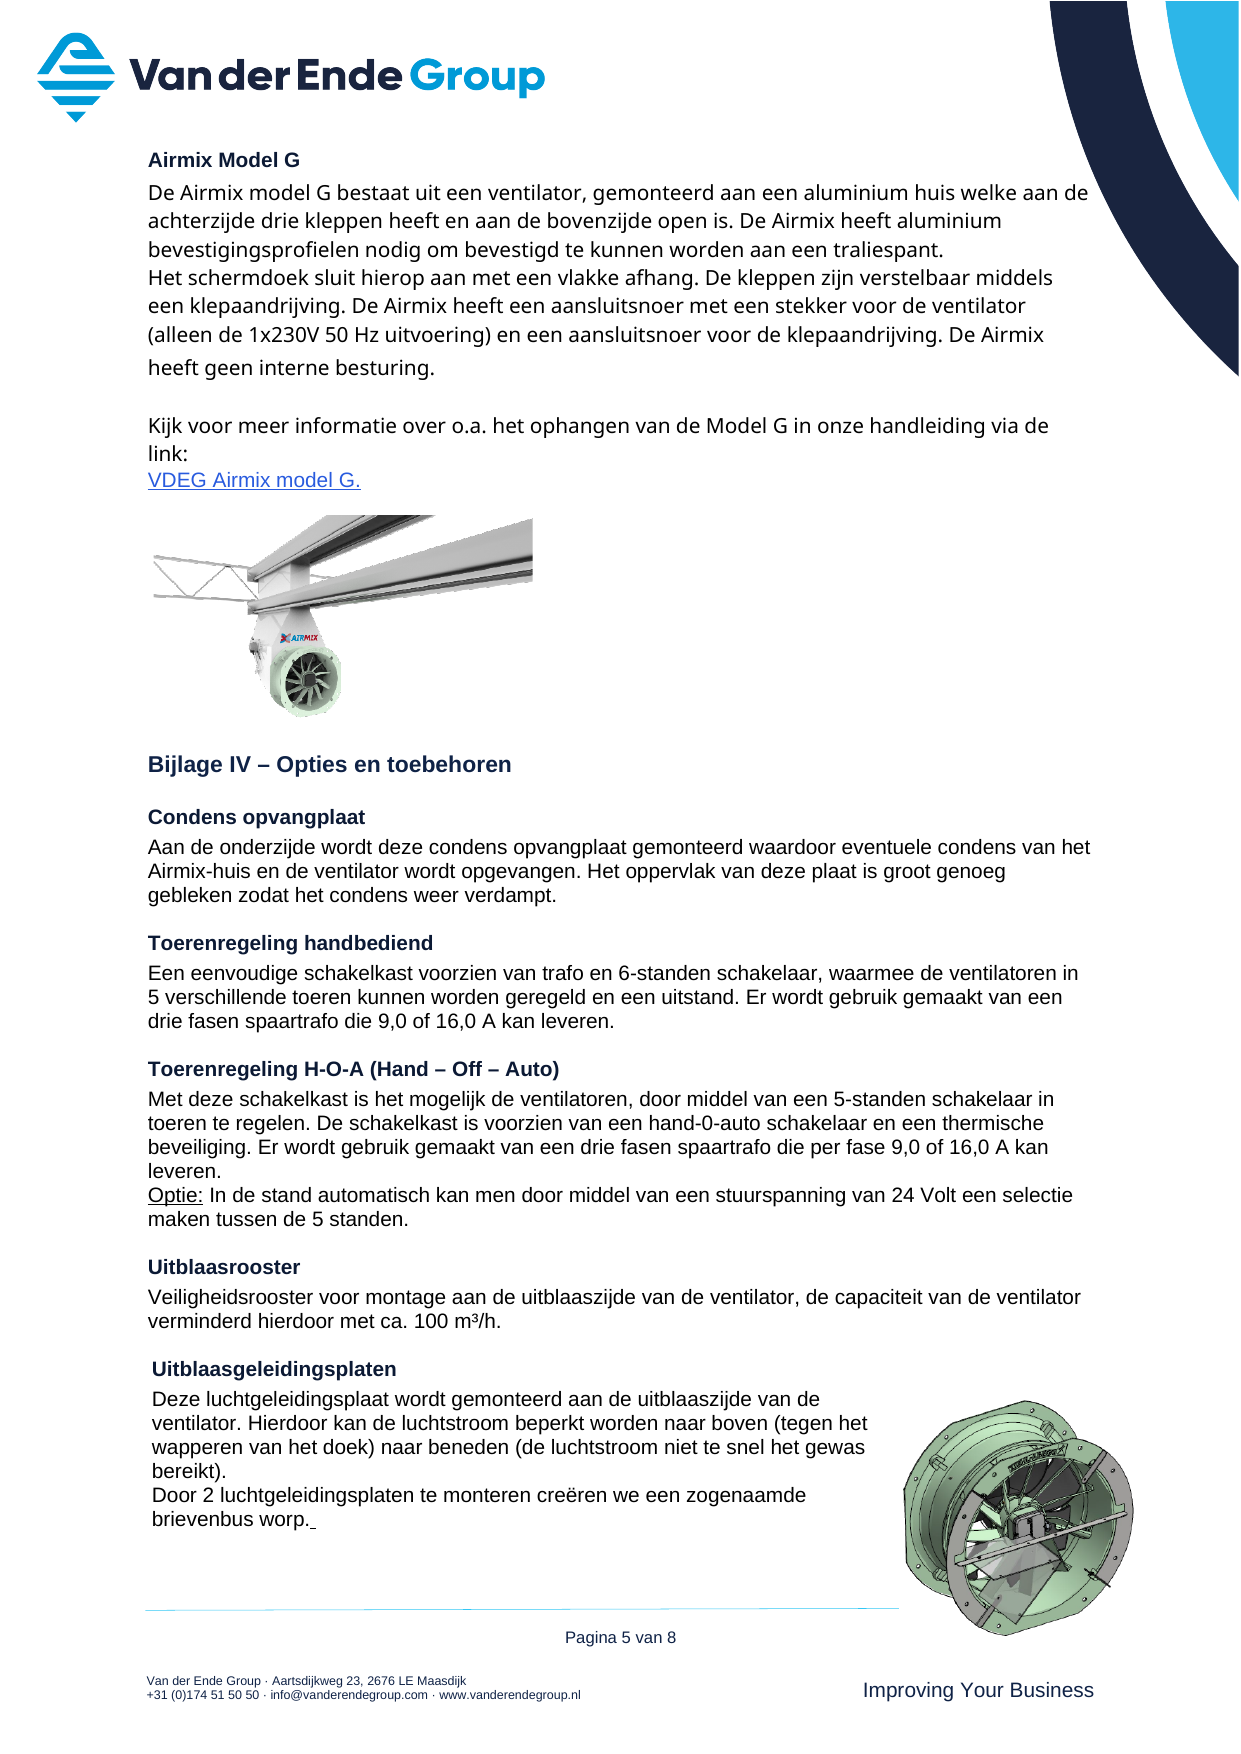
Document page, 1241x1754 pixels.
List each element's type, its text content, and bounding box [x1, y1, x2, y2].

text De Airmix model G bestaat uit een ventilator, gemonteerd aan een aluminium huis welke aan de achterzijde drie kleppen heeft en aan de bovenzijde open is. De Airmix heeft aluminium bevestigingsprofielen nodig om bevestigd te kunnen worden aan een traliespant. [148, 178, 1092, 263]
text Aan de onderzijde wordt deze condens opvangplaat gemonteerd waardoor eventuele condens van het Airmix-huis en de ventilator wordt opgevangen. Het oppervlak van deze plaat is groot genoeg gebleken zodat het condens weer verdampt. [148, 835, 1092, 907]
picture [898, 1393, 1137, 1633]
subtitle Bijlage IV – Opties en toebehoren [148, 751, 1092, 777]
text Deze luchtgeleidingsplaat wordt gemonteerd aan de uitblaaszijde van de ventilator. Hierdoor kan de luchtstroom beperkt worden naar boven (tegen het wapperen van het doek) naar beneden (de luchtstroom niet te snel het gewas bereikt). [152, 1387, 1092, 1483]
subtitle Airmix Model G [148, 148, 1092, 172]
text VDEG Airmix model G. [148, 468, 1092, 492]
text Door 2 luchtgeleidingsplaten te monteren creëren we een zogenaamde brievenbus worp. [152, 1483, 898, 1531]
picture [153, 515, 533, 729]
text Met deze schakelkast is het mogelijk de ventilatoren, door middel van een 5-standen schakelaar in toeren te regelen. De schakelkast is voorzien van een hand-0-auto schakelaar en een thermische beveiliging. Er wordt gebruik gemaakt van een drie fasen spaartrafo die per fase 9,0 of 16,0 A kan leveren. [148, 1087, 1092, 1183]
subtitle Toerenregeling handbediend [148, 931, 1092, 955]
text Optie: In de stand automatisch kan men door middel van een stuurspanning van 24 Volt een selectie maken tussen de 5 standen. [148, 1183, 1092, 1231]
text Een eenvoudige schakelkast voorzien van trafo en 6-standen schakelaar, waarmee de ventilatoren in 5 verschillende toeren kunnen worden geregeld en een uitstand. Er wordt gebruik gemaakt van een drie fasen spaartrafo die 9,0 of 16,0 A kan leveren. [148, 961, 1092, 1033]
subtitle Condens opvangplaat [148, 805, 1092, 829]
picture [1020, 1, 1239, 397]
text Kijk voor meer informatie over o.a. het ophangen van de Model G in onze handleiding via de link: [148, 411, 1092, 468]
text Het schermdoek sluit hierop aan met een vlakke afhang. De kleppen zijn verstelbaar middels een klepaandrijving. De Airmix heeft een aansluitsnoer met een stekker voor de ventilator (alleen de 1x230V 50 Hz uitvoering) en een aansluitsnoer voor de klepaandrijving. De Airmix heeft geen interne besturing. [148, 263, 1092, 383]
subtitle Uitblaasgeleidingsplaten [152, 1357, 1092, 1381]
subtitle Toerenregeling H-O-A (Hand – Off – Auto) [148, 1057, 1092, 1081]
text Veiligheidsrooster voor montage aan de uitblaaszijde van de ventilator, de capaciteit van de ventilator verminderd hierdoor met ca. 100 m³/h. [148, 1285, 1092, 1333]
subtitle Uitblaasrooster [148, 1255, 1092, 1279]
picture [1, 1, 592, 149]
